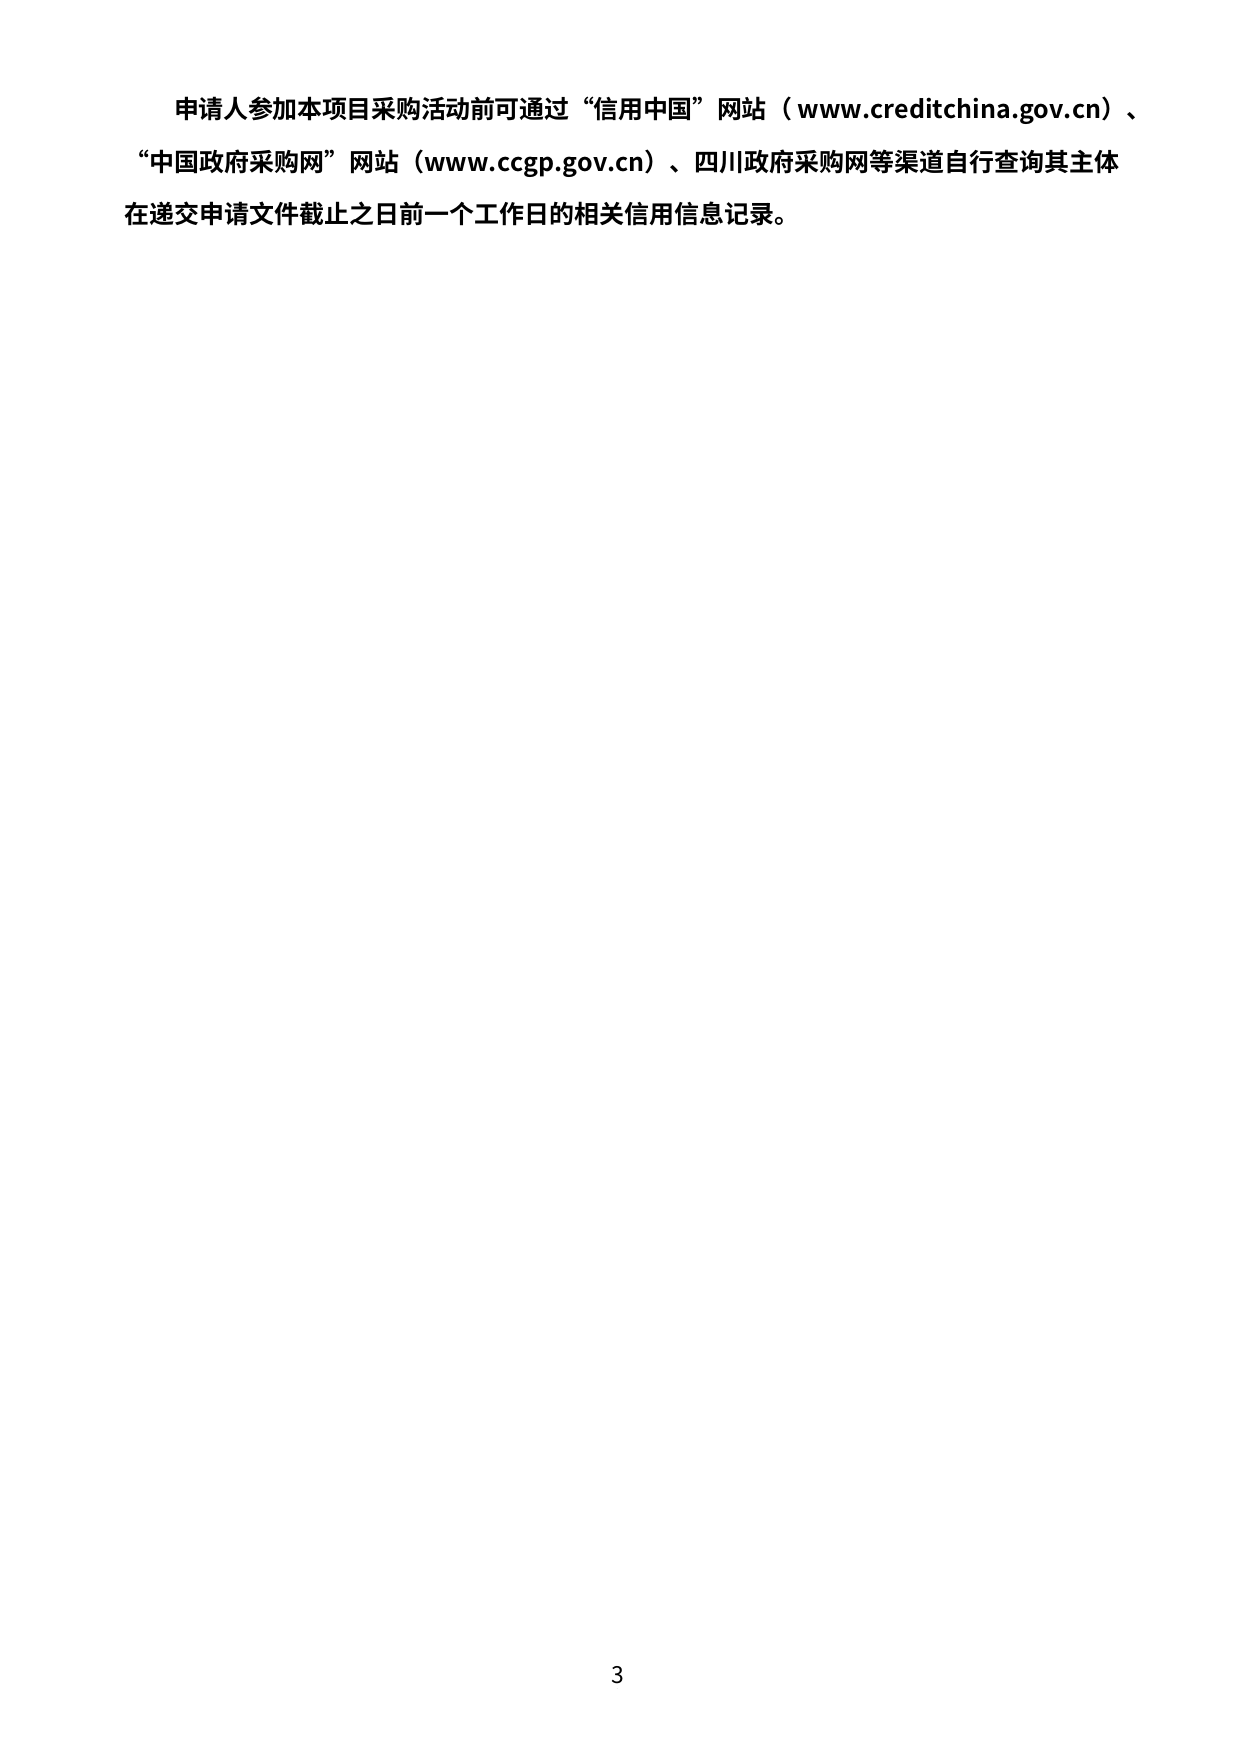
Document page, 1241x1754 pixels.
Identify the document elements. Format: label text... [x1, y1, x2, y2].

text 申请人参加本项目采购活动前可通过“信用中国”网站（ www.creditchina.gov.cn）、“中国政府采购网”网站（www.ccgp.gov.cn）、四川政府采购网等渠道自行查询其主体在递交申请文件截止之日前一个工作日的相关信用信息记录。 [124, 90, 1137, 231]
